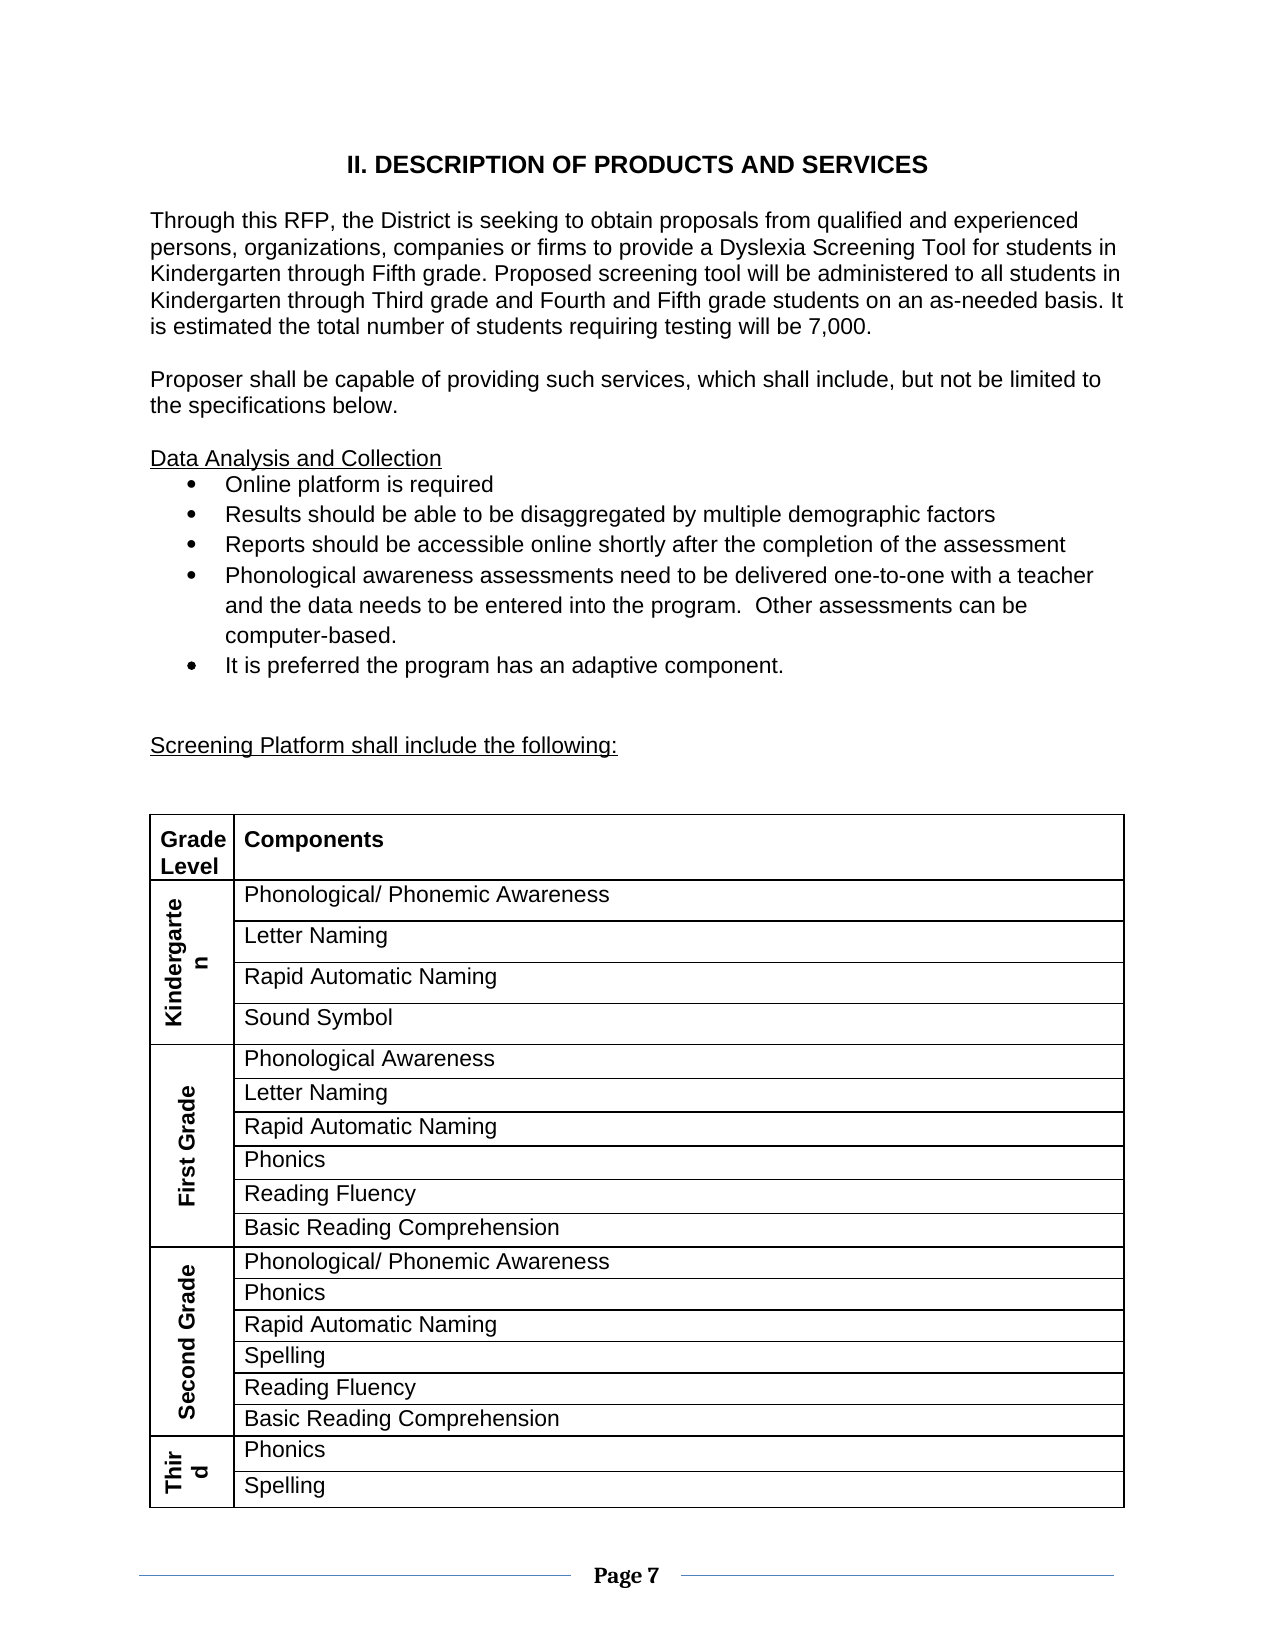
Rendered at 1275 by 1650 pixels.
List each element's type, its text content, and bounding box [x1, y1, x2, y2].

table_cell Phonics [235, 1437, 1123, 1471]
text II. DESCRIPTION OF PRODUCTS AND SERVICES [150, 150, 1125, 179]
table_cell Third Grade [151, 1437, 233, 1507]
table_cell Phonological/ Phonemic Awareness [235, 1248, 1123, 1278]
list Results should be able to be disaggregated by multiple demographic factors [187, 501, 1125, 528]
table_cell Phonological Awareness [235, 1045, 1123, 1077]
table_cell Phonics [235, 1279, 1123, 1309]
table_cell Reading Fluency [235, 1180, 1123, 1212]
table_header Grade Level [151, 815, 233, 879]
list Online platform is required [187, 471, 1125, 497]
list Reports should be accessible online shortly after the completion of the assessment [187, 531, 1125, 558]
table_cell Rapid Automatic Naming [235, 1311, 1123, 1341]
text Proposer shall be capable of providing such services, which shall include, but not be limited to the specifications below. [150, 366, 1125, 418]
table_cell Phonological/ Phonemic Awareness [235, 881, 1123, 920]
table_header Components [235, 815, 1123, 879]
table_cell Rapid Automatic Naming [235, 963, 1123, 1002]
table_cell First Grade [151, 1045, 233, 1246]
table_cell Rapid Automatic Naming [235, 1113, 1123, 1145]
text Through this RFP, the District is seeking to obtain proposals from qualified and experienced persons, organizations, companies or firms to provide a Dyslexia Screening Tool for students in Kindergarten through Fifth grade. Proposed screening tool will be administered to all students in Kindergarten through Third grade and Fourth and Fifth grade students on an as-needed basis. It is estimated the total number of students requiring testing will be 7,000. [150, 207, 1125, 339]
table_cell Reading Fluency [235, 1374, 1123, 1403]
table_cell Letter Naming [235, 1079, 1123, 1111]
table_cell Kindergarten [151, 881, 233, 1044]
table_cell Spelling [235, 1342, 1123, 1372]
text Data Analysis and Collection [150, 445, 1125, 471]
table_cell Phonics [235, 1147, 1123, 1179]
table_cell Second Grade [151, 1248, 233, 1435]
text Screening Platform shall include the following: [150, 732, 1125, 758]
list It is preferred the program has an adaptive component. [187, 652, 1125, 679]
table_cell Spelling [235, 1472, 1123, 1507]
table_cell Sound Symbol [235, 1004, 1123, 1044]
table_cell Letter Naming [235, 922, 1123, 961]
table_cell Basic Reading Comprehension [235, 1405, 1123, 1435]
table_cell Basic Reading Comprehension [235, 1214, 1123, 1246]
list Phonological awareness assessments need to be delivered one-to-one with a teacher and the data needs to be entered into the program. Other assessments can be computer-based. [187, 562, 1125, 648]
